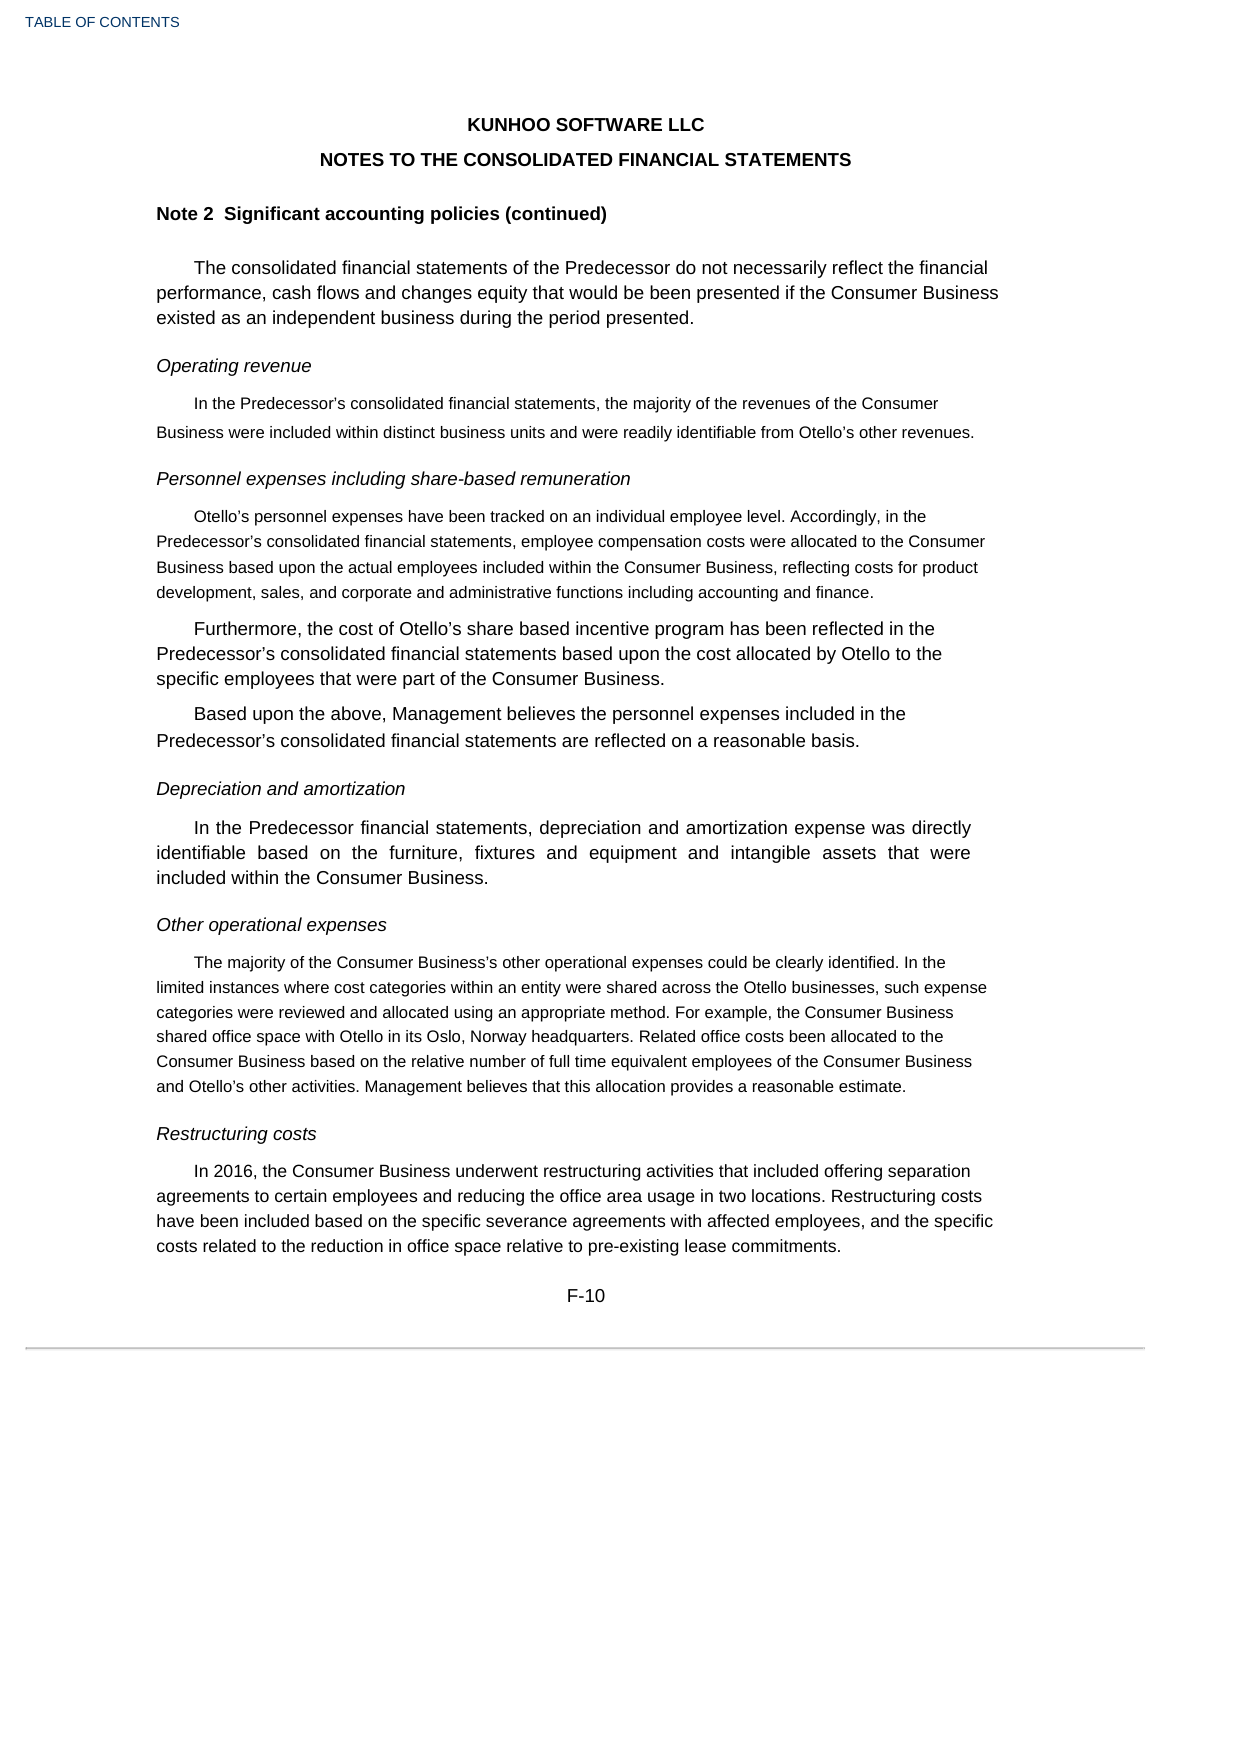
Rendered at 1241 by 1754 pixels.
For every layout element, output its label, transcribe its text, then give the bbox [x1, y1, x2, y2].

text Depreciation and amortization [156, 778, 1090, 799]
text Otello’s personnel expenses have been tracked on an individual employee level. Accordingly, in the Predecessor’s consolidated financial statements, employee compensation costs were allocated to the Consumer Business based upon the actual employees included within the Consumer Business, reflecting costs for product development, sales, and corporate and administrative functions including accounting and finance. [156, 507, 990, 602]
text In the Predecessor’s consolidated financial statements, the majority of the revenues of the Consumer Business were included within distinct business units and were readily identifiable from Otello’s other revenues. [156, 394, 1001, 442]
text Based upon the above, Management believes the personnel expenses included in the Predecessor’s consolidated financial statements are reflected on a reasonable basis. [156, 703, 934, 751]
text Furthermore, the cost of Otello’s share based incentive program has been reflected in the Predecessor’s consolidated financial statements based upon the cost allocated by Otello to the specific employees that were part of the Consumer Business. [156, 618, 1009, 689]
text Note 2 Significant accounting policies (continued) [156, 203, 1090, 224]
text Operating revenue [156, 355, 1090, 376]
text NOTES TO THE CONSOLIDATED FINANCIAL STATEMENTS [25, 149, 1146, 171]
text Other operational expenses [156, 914, 1090, 935]
picture [23, 1344, 1146, 1352]
text In 2016, the Consumer Business underwent restructuring activities that included offering separation agreements to certain employees and reducing the office area usage in two locations. Restructuring costs have been included based on the specific severance agreements with affected employees, and the specific costs related to the reduction in office space relative to pre-existing lease commitments. [156, 1161, 1005, 1256]
text Personnel expenses including share-based remuneration [156, 467, 1090, 489]
text The majority of the Consumer Business’s other operational expenses could be clearly identified. In the limited instances where cost categories within an entity were shared across the Otello businesses, such expense categories were reviewed and allocated using an appropriate method. For example, the Consumer Business shared office space with Otello in its Oslo, Norway headquarters. Related office costs been allocated to the Consumer Business based on the relative number of full time equivalent employees of the Consumer Business and Otello’s other activities. Management believes that this allocation provides a reasonable estimate. [156, 953, 990, 1096]
text KUNHOO SOFTWARE LLC [25, 114, 1146, 136]
text In the Predecessor financial statements, depreciation and amortization expense was directly identifiable based on the furniture, fixtures and equipment and intangible assets that were included within the Consumer Business. [156, 817, 972, 888]
text Restructuring costs [156, 1123, 1090, 1144]
text F-10 [567, 1284, 1090, 1306]
text TABLE OF CONTENTS [25, 14, 1090, 31]
text The consolidated financial statements of the Predecessor do not necessarily reflect the financial performance, cash flows and changes equity that would be been presented if the Consumer Business existed as an independent business during the period presented. [156, 256, 1011, 328]
